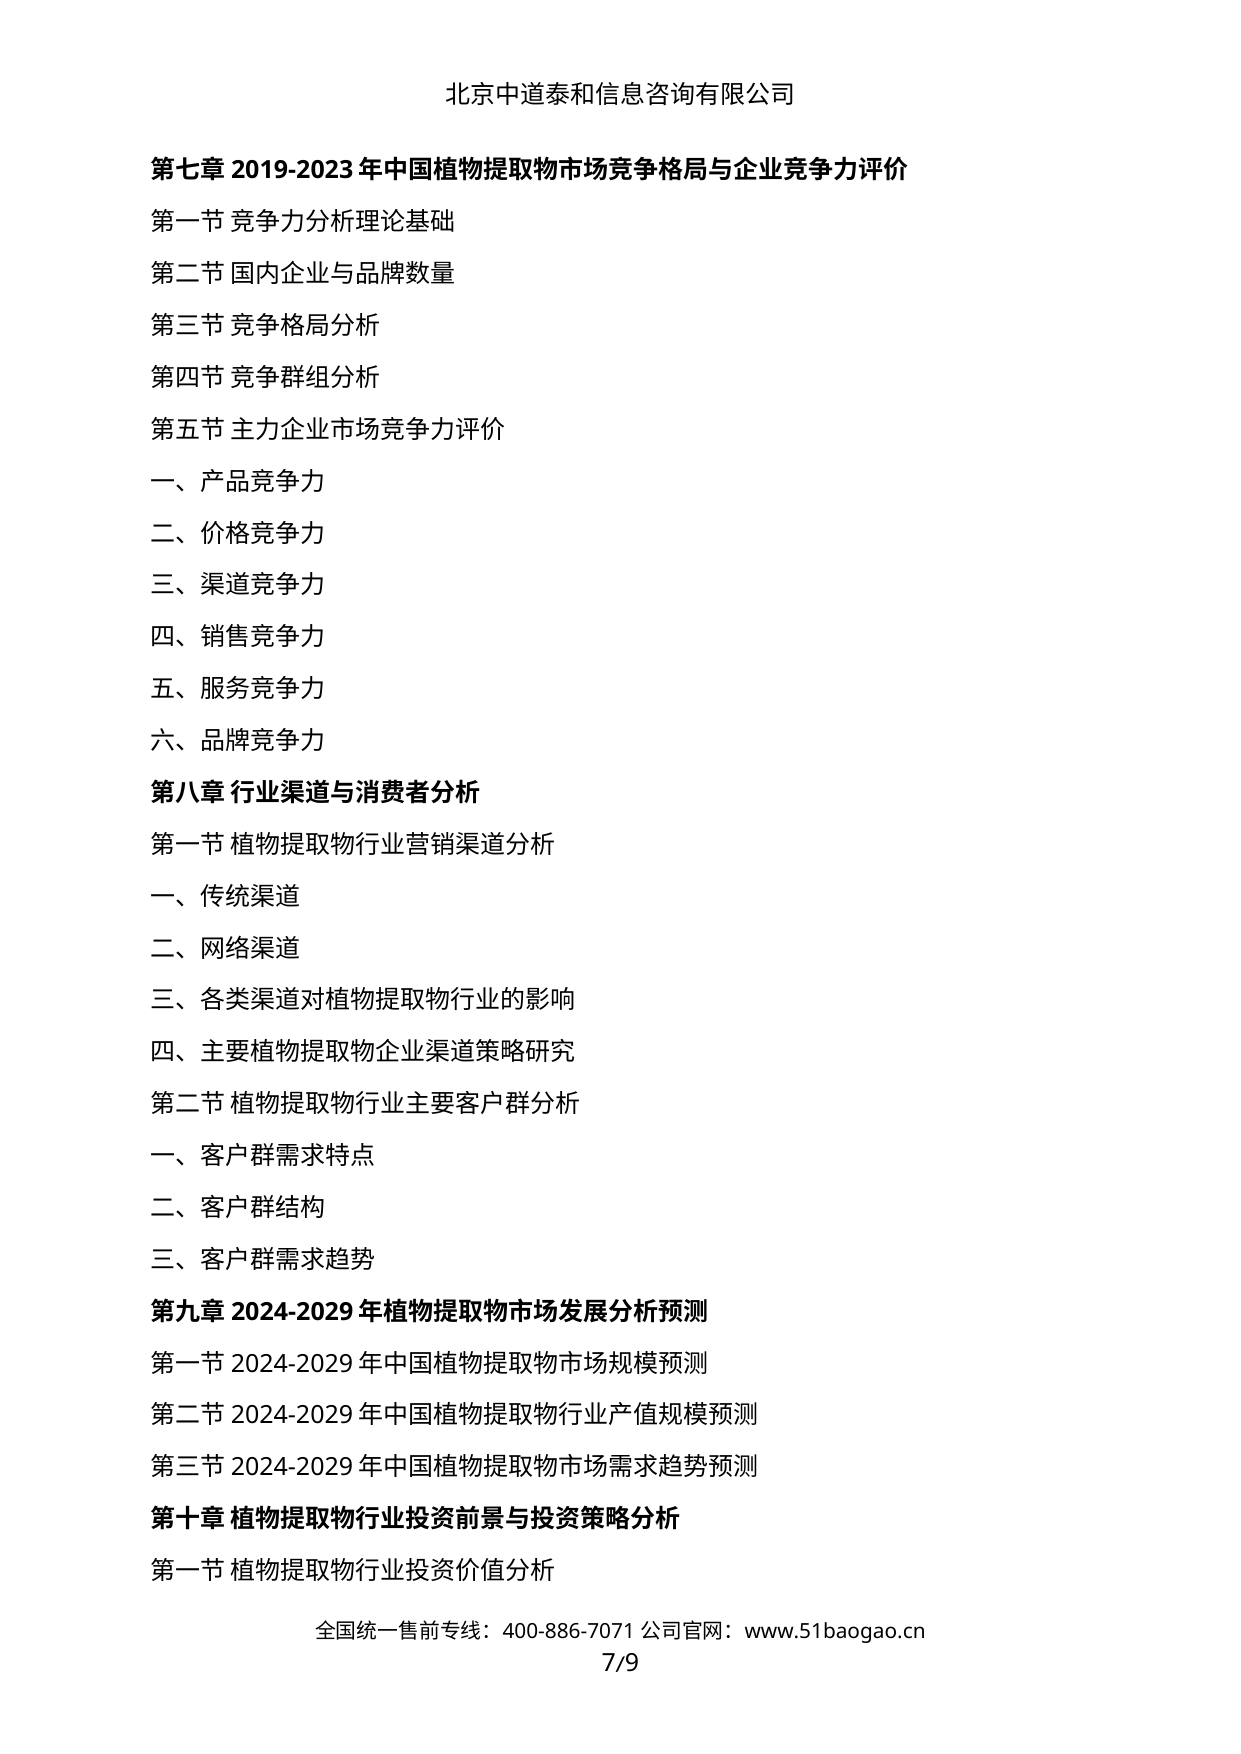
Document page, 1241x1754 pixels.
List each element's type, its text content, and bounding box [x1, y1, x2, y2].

text 第十章 植物提取物行业投资前景与投资策略分析 [150, 1499, 1090, 1535]
text 第一节 2024-2029年中国植物提取物市场规模预测 [150, 1343, 1090, 1379]
text 第二节 国内企业与品牌数量 [150, 254, 1090, 290]
text 第七章 2019-2023年中国植物提取物市场竞争格局与企业竞争力评价 [150, 150, 1090, 186]
text 三、客户群需求趋势 [150, 1239, 1090, 1276]
text 五、服务竞争力 [150, 669, 1090, 705]
text 第三节 2024-2029年中国植物提取物市场需求趋势预测 [150, 1447, 1090, 1483]
text 第五节 主力企业市场竞争力评价 [150, 409, 1090, 446]
text 一、产品竞争力 [150, 461, 1090, 497]
text 一、客户群需求特点 [150, 1136, 1090, 1172]
text 第九章 2024-2029年植物提取物市场发展分析预测 [150, 1291, 1090, 1327]
text 二、网络渠道 [150, 928, 1090, 964]
text 六、品牌竞争力 [150, 721, 1090, 757]
text 第二节 2024-2029年中国植物提取物行业产值规模预测 [150, 1395, 1090, 1431]
text 第一节 植物提取物行业营销渠道分析 [150, 824, 1090, 861]
text 二、客户群结构 [150, 1187, 1090, 1224]
text 第八章 行业渠道与消费者分析 [150, 772, 1090, 809]
text 二、价格竞争力 [150, 513, 1090, 549]
text 第四节 竞争群组分析 [150, 357, 1090, 394]
text 第一节 竞争力分析理论基础 [150, 202, 1090, 238]
text 三、渠道竞争力 [150, 565, 1090, 601]
text 四、主要植物提取物企业渠道策略研究 [150, 1032, 1090, 1068]
text 四、销售竞争力 [150, 617, 1090, 653]
text 第二节 植物提取物行业主要客户群分析 [150, 1084, 1090, 1120]
text 第三节 竞争格局分析 [150, 306, 1090, 342]
text 一、传统渠道 [150, 876, 1090, 912]
text 第一节 植物提取物行业投资价值分析 [150, 1551, 1090, 1587]
text 三、各类渠道对植物提取物行业的影响 [150, 980, 1090, 1016]
